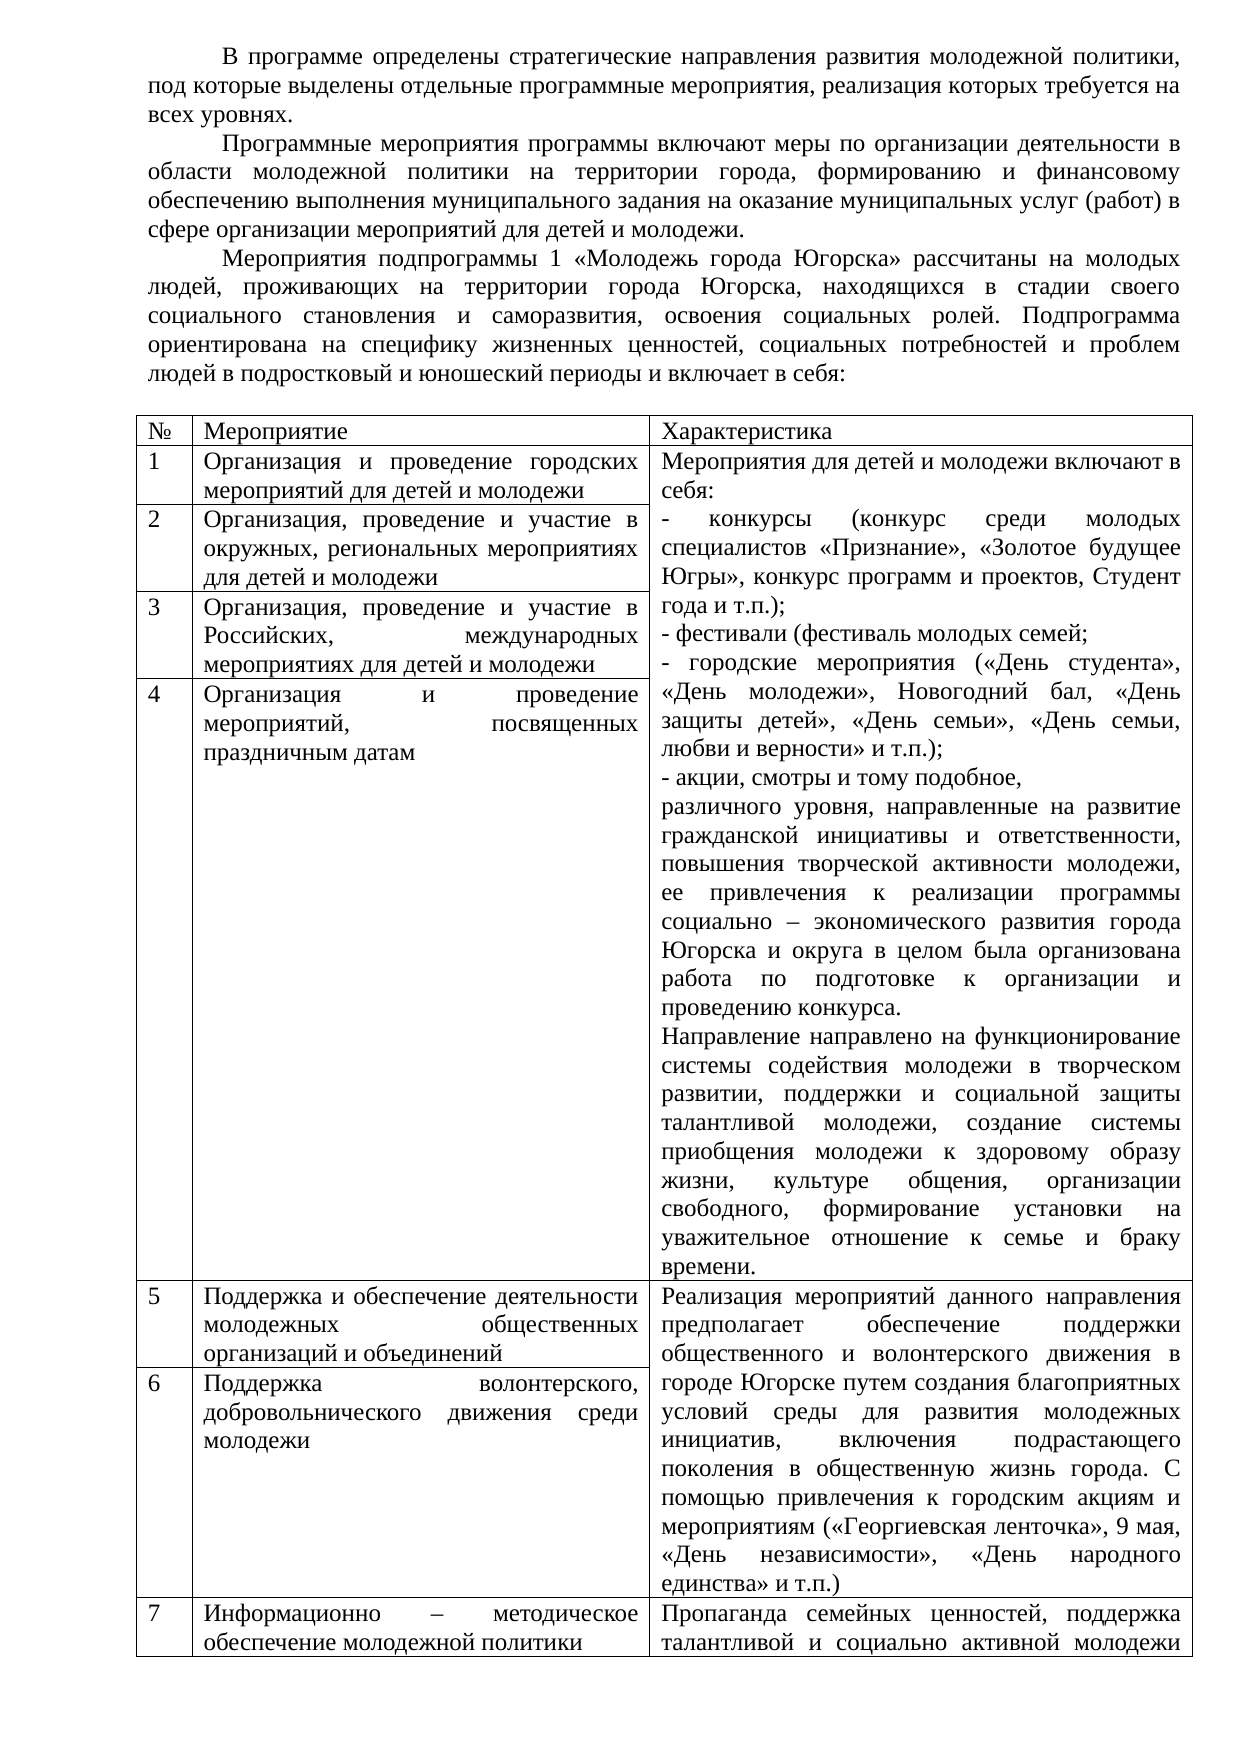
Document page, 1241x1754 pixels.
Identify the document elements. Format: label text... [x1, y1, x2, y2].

table_cell 1 [137, 446, 192, 503]
table_header № [137, 416, 192, 445]
table_cell 7 [137, 1598, 192, 1656]
table_cell Поддержка и обеспечение деятельности молодежных общественных организаций и объединений [193, 1281, 649, 1367]
table_cell Мероприятия для детей и молодежи включают в себя: - конкурсы (конкурс среди молодых специалистов «Признание», «Золотое будущее Югры», конкурс программ и проектов, Студент года и т.п.); - фестивали (фестиваль молодых семей; - городские мероприятия («День студента», «День молодежи», Новогодний бал, «День защиты детей», «День семьи», «День семьи, любви и верности» и т.п.); - акции, смотры и тому подобное, различного уровня, направленные на развитие гражданской инициативы и ответственности, повышения творческой активности молодежи, ее привлечения к реализации программы социально – экономического развития города Югорска и округа в целом была организована работа по подготовке к организации и проведению конкурса. Направление направлено на функционирование системы содействия молодежи в творческом развитии, поддержки и социальной защиты талантливой молодежи, создание системы приобщения молодежи к здоровому образу жизни, культуре общения, организации свободного, формирование установки на уважительное отношение к семье и браку времени. [650, 446, 1192, 1280]
table_cell Организация, проведение и участие в окружных, региональных мероприятиях для детей и молодежи [193, 505, 649, 591]
text Мероприятия подпрограммы 1 «Молодежь города Югорска» рассчитаны на молодых людей, проживающих на территории города Югорска, находящихся в стадии своего социального становления и саморазвития, освоения социальных ролей. Подпрограмма ориентирована на специфику жизненных ценностей, социальных потребностей и проблем людей в подростковый и юношеский периоды и включает в себя: [148, 243, 1181, 386]
table_cell 6 [137, 1368, 192, 1597]
table_cell 4 [137, 679, 192, 1280]
table_cell 5 [137, 1281, 192, 1367]
table_cell Поддержка волонтерского, добровольнического движения среди молодежи [193, 1368, 649, 1597]
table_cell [193, 1598, 649, 1656]
table_header Характеристика [650, 416, 1192, 445]
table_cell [650, 1598, 1192, 1656]
table_cell Реализация мероприятий данного направления предполагает обеспечение поддержки общественного и волонтерского движения в городе Югорске путем создания благоприятных условий среды для развития молодежных инициатив, включения подрастающего поколения в общественную жизнь города. С помощью привлечения к городским акциям и мероприятиям («Георгиевская ленточка», 9 мая, «День независимости», «День народного единства» и т.п.) [650, 1281, 1192, 1597]
table_cell Организация и проведение городских мероприятий для детей и молодежи [193, 446, 649, 503]
table_cell 3 [137, 592, 192, 678]
text Программные мероприятия программы включают меры по организации деятельности в области молодежной политики на территории города, формированию и финансовому обеспечению выполнения муниципального задания на оказание муниципальных услуг (работ) в сфере организации мероприятий для детей и молодежи. [148, 128, 1181, 243]
text В программе определены стратегические направления развития молодежной политики, под которые выделены отдельные программные мероприятия, реализация которых требуется на всех уровнях. [148, 41, 1181, 128]
table_cell Организация и проведение мероприятий, посвященных праздничным датам [193, 679, 649, 1280]
table_cell 2 [137, 505, 192, 591]
table_header Мероприятие [193, 416, 649, 445]
table_cell Организация, проведение и участие в Российских, международных мероприятиях для детей и молодежи [193, 592, 649, 678]
